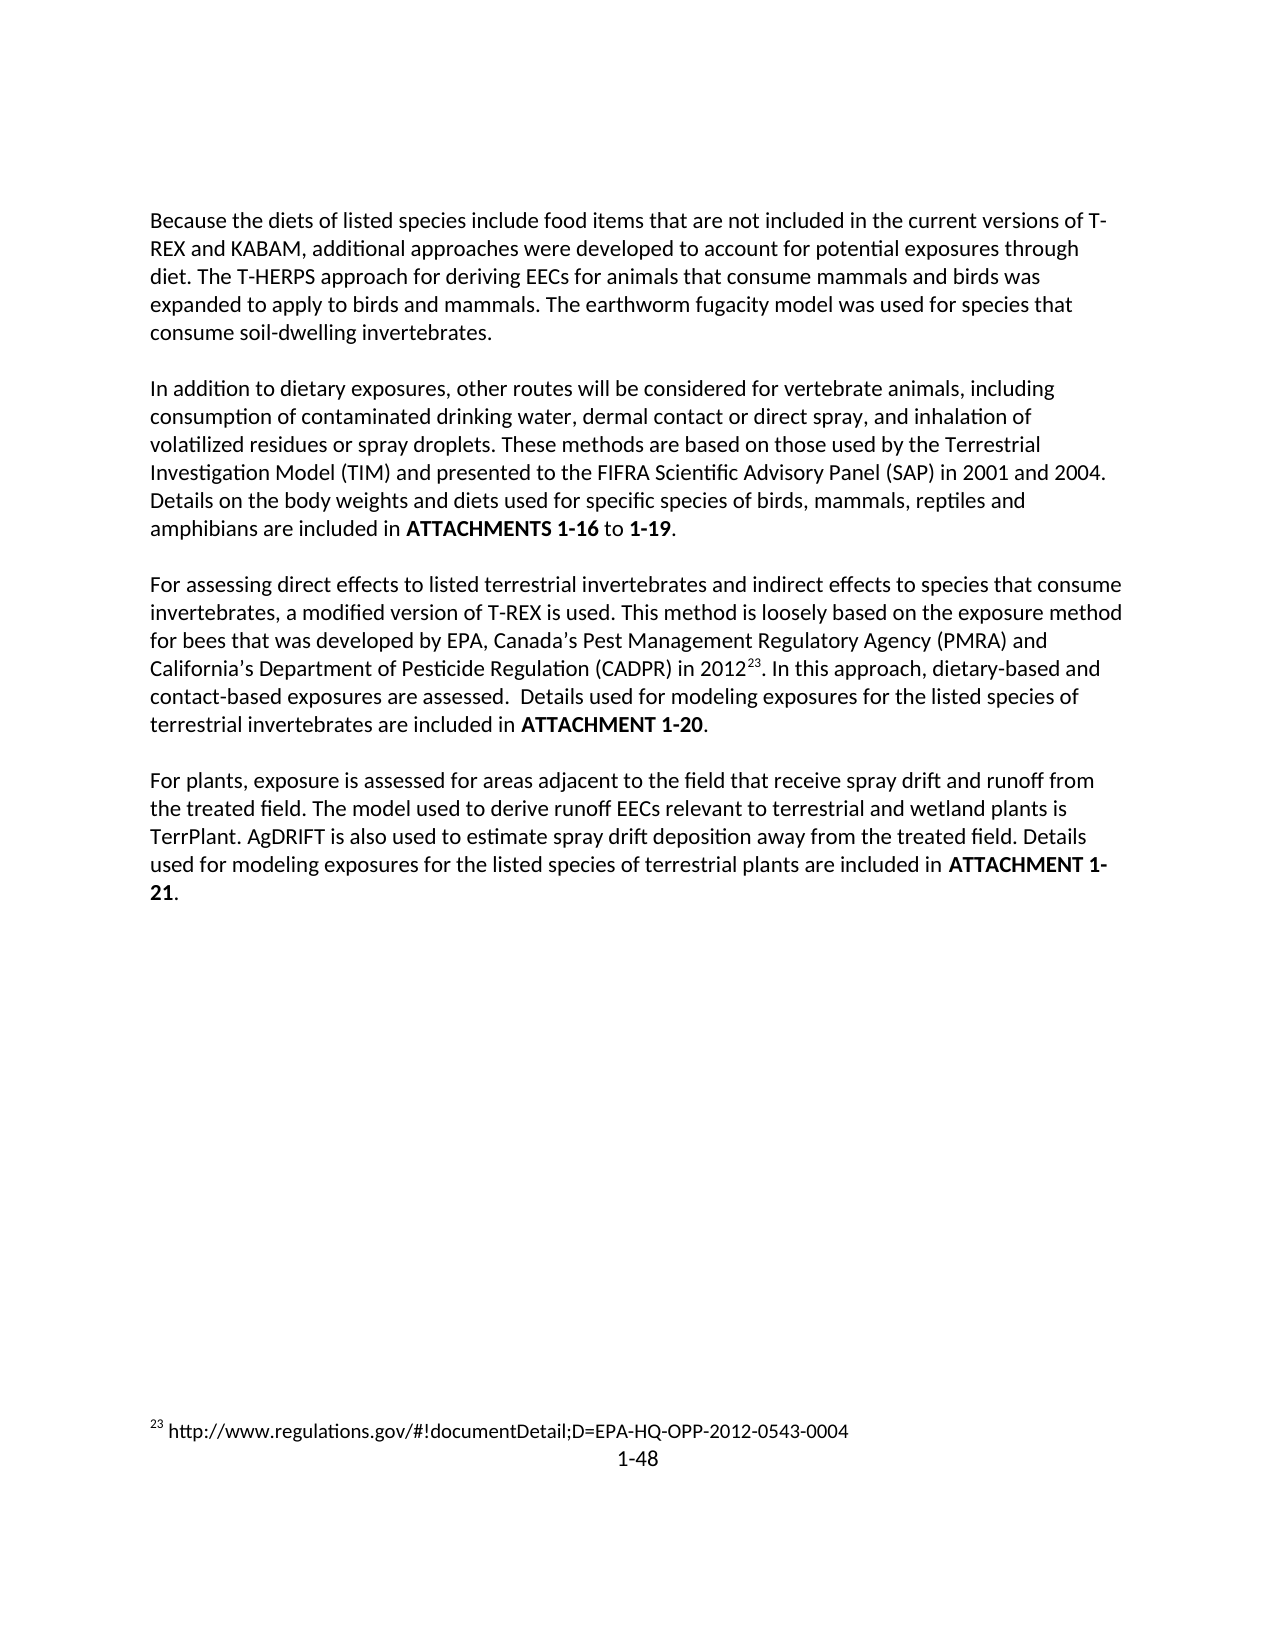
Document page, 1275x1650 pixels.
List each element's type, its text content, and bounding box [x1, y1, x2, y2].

text For plants, exposure is assessed for areas adjacent to the field that receive spray drift and runoff from the treated field. The model used to derive runoff EECs relevant to terrestrial and wetland plants is TerrPlant. AgDRIFT is also used to estimate spray drift deposition away from the treated field. Details used for modeling exposures for the listed species of terrestrial plants are included in ATTACHMENT 1-21. [150, 766, 1125, 907]
text In addition to dietary exposures, other routes will be considered for vertebrate animals, including consumption of contaminated drinking water, dermal contact or direct spray, and inhalation of volatilized residues or spray droplets. These methods are based on those used by the Terrestrial Investigation Model (TIM) and presented to the FIFRA Scientific Advisory Panel (SAP) in 2001 and 2004. Details on the body weights and diets used for specific species of birds, mammals, reptiles and amphibians are included in ATTACHMENTS 1-16 to 1-19. [150, 374, 1125, 542]
text For assessing direct effects to listed terrestrial invertebrates and indirect effects to species that consume invertebrates, a modified version of T-REX is used. This method is loosely based on the exposure method for bees that was developed by EPA, Canada’s Pest Management Regulatory Agency (PMRA) and California’s Department of Pesticide Regulation (CADPR) in 2012. In this approach, dietary-based and contact-based exposures are assessed. Details used for modeling exposures for the listed species of terrestrial invertebrates are included in ATTACHMENT 1-20. [150, 570, 1125, 738]
text Because the diets of listed species include food items that are not included in the current versions of T-REX and KABAM, additional approaches were developed to account for potential exposures through diet. The T-HERPS approach for deriving EECs for animals that consume mammals and birds was expanded to apply to birds and mammals. The earthworm fugacity model was used for species that consume soil-dwelling invertebrates. [150, 206, 1125, 346]
